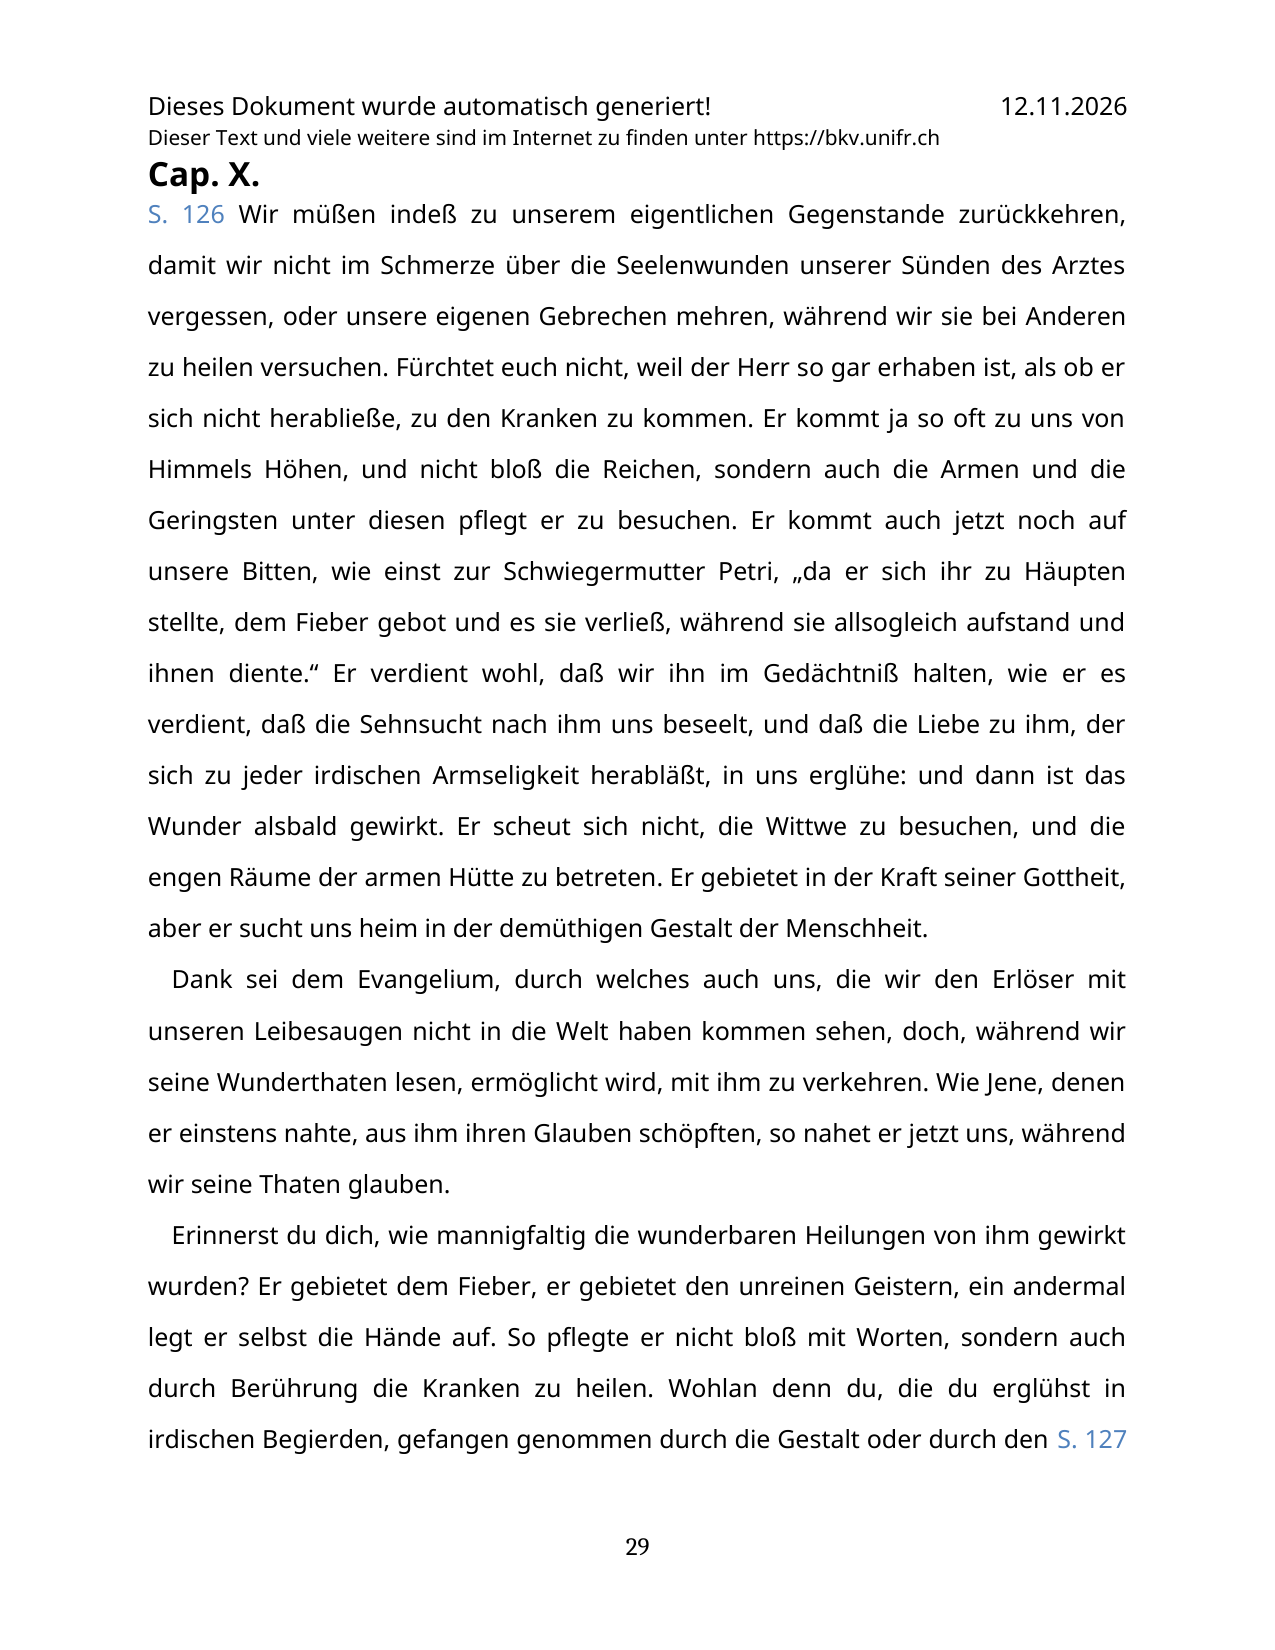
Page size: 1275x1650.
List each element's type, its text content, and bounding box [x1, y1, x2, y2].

subtitle Cap. X. [148, 151, 1127, 196]
text Dank sei dem Evangelium, durch welches auch uns, die wir den Erlöser mit unseren Leibesaugen nicht in die Welt haben kommen sehen, doch, während wir seine Wunderthaten lesen, ermöglicht wird, mit ihm zu verkehren. Wie Jene, denen er einstens nahte, aus ihm ihren Glauben schöpften, so nahet er jetzt uns, während wir seine Thaten glauben. [148, 962, 1127, 1200]
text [148, 1217, 1127, 1456]
text S. 126 Wir müßen indeß zu unserem eigentlichen Gegenstande zurückkehren, damit wir nicht im Schmerze über die Seelenwunden unserer Sünden des Arztes vergessen, oder unsere eigenen Gebrechen mehren, während wir sie bei Anderen zu heilen versuchen. Fürchtet euch nicht, weil der Herr so gar erhaben ist, als ob er sich nicht herabließe, zu den Kranken zu kommen. Er kommt ja so oft zu uns von Himmels Höhen, und nicht bloß die Reichen, sondern auch die Armen und die Geringsten unter diesen pflegt er zu besuchen. Er kommt auch jetzt noch auf unsere Bitten, wie einst zur Schwiegermutter Petri, „da er sich ihr zu Häupten stellte, dem Fieber gebot und es sie verließ, während sie allsogleich aufstand und ihnen diente.“ Er verdient wohl, daß wir ihn im Gedächtniß halten, wie er es verdient, daß die Sehnsucht nach ihm uns beseelt, und daß die Liebe zu ihm, der sich zu jeder irdischen Armseligkeit herabläßt, in uns erglühe: und dann ist das Wunder alsbald gewirkt. Er scheut sich nicht, die Wittwe zu besuchen, und die engen Räume der armen Hütte zu betreten. Er gebietet in der Kraft seiner Gottheit, aber er sucht uns heim in der demüthigen Gestalt der Menschheit. [148, 196, 1127, 945]
